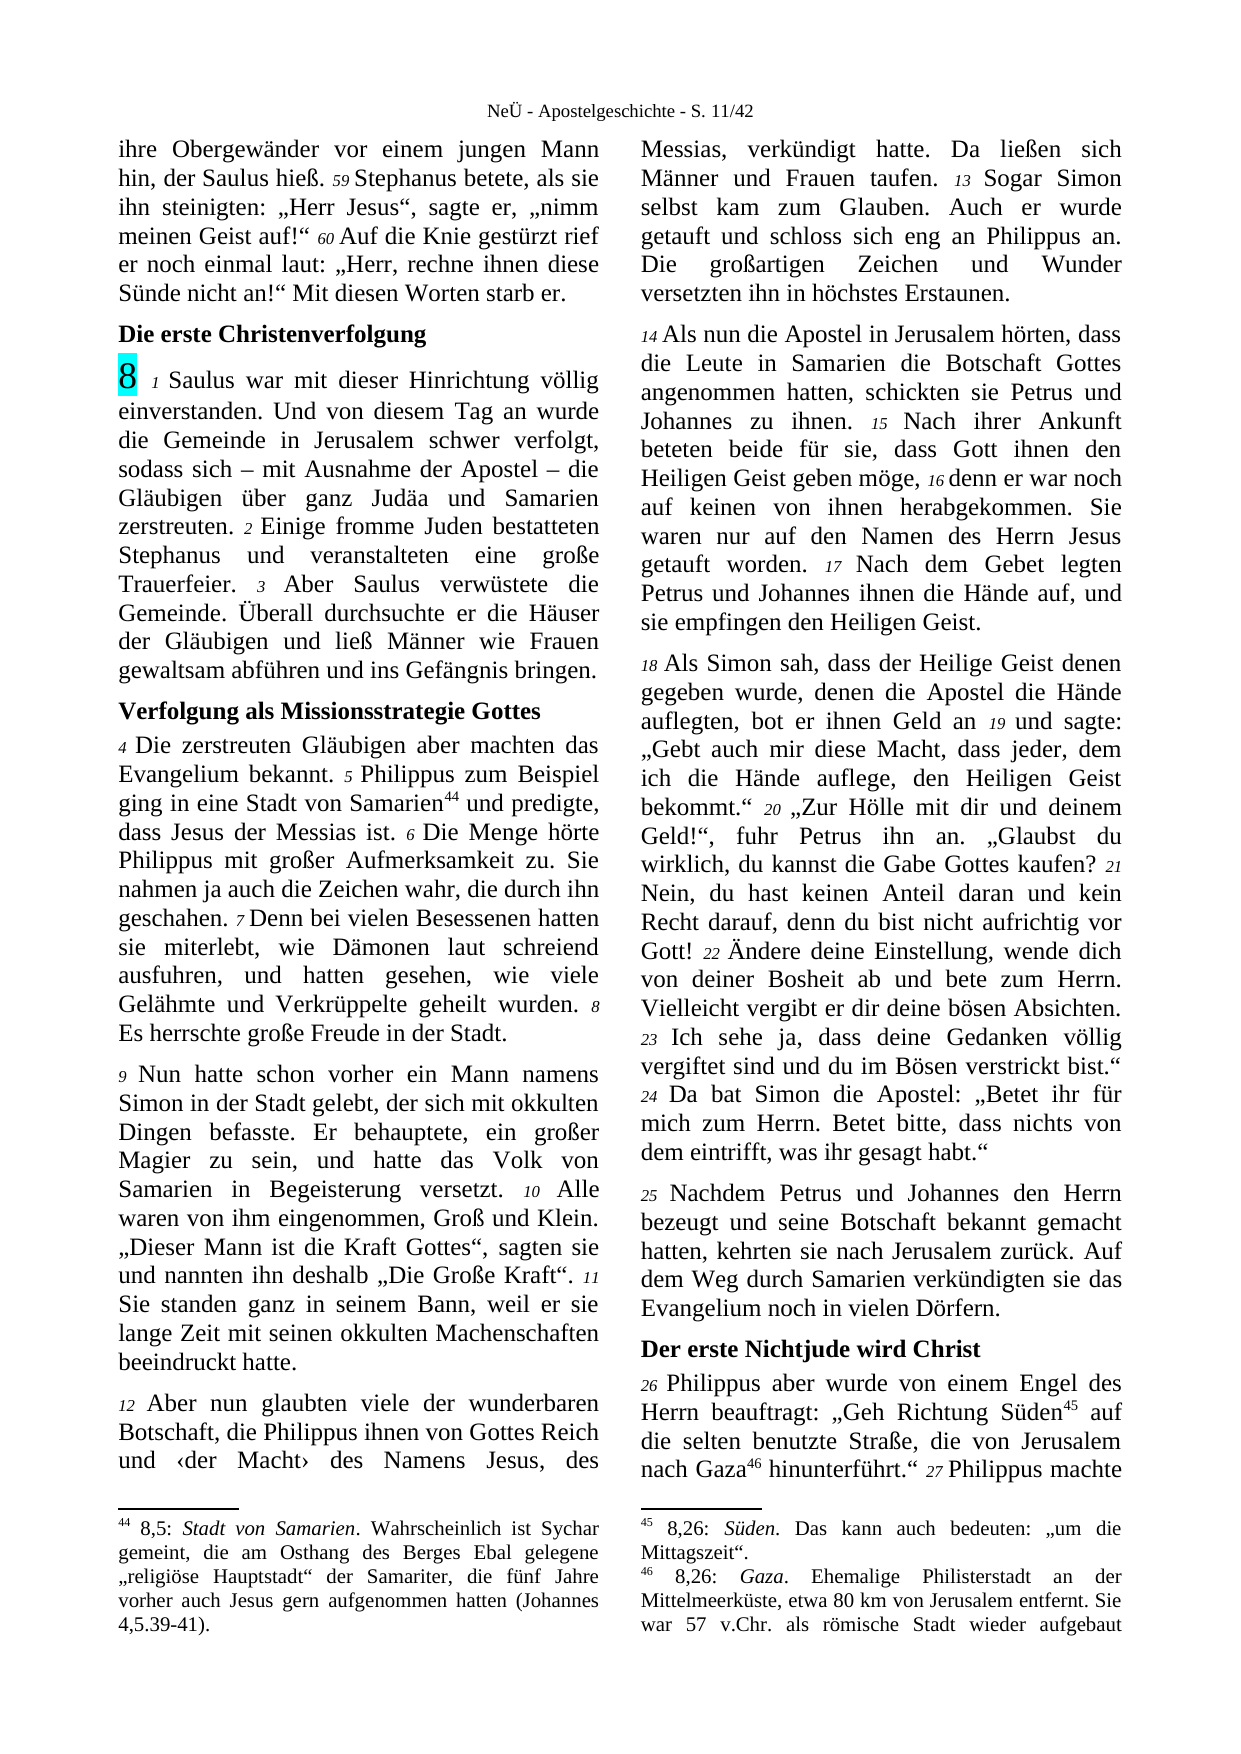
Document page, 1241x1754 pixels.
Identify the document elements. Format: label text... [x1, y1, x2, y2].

text Die erste Christenverfolgung [118, 319, 599, 348]
text 25 Nachdem Petrus und Johannes den Herrn bezeugt und seine Botschaft bekannt gemacht hatten, kehrten sie nach Jerusalem zurück. Auf dem Weg durch Samarien verkündigten sie das Evangelium noch in vielen Dörfern. [641, 1178, 1122, 1322]
text Verfolgung als Missionsstrategie Gottes [118, 696, 599, 725]
text 9 Nun hatte schon vorher ein Mann namens Simon in der Stadt gelebt, der sich mit okkulten Dingen befasste. Er behauptete, ein großer Magier zu sein, und hatte das Volk von Samarien in Begeisterung versetzt. 10 Alle waren von ihm eingenommen, Groß und Klein. „Dieser Mann ist die Kraft Gottes“, sagten sie und nannten ihn deshalb „Die Große Kraft“. 11 Sie standen ganz in seinem Bann, weil er sie lange Zeit mit seinen okkulten Machenschaften beeindruckt hatte. [118, 1059, 599, 1375]
text 14 Als nun die Apostel in Jerusalem hörten, dass die Leute in Samarien die Botschaft Gottes angenommen hatten, schickten sie Petrus und Johannes zu ihnen. 15 Nach ihrer Ankunft beteten beide für sie, dass Gott ihnen den Heiligen Geist geben möge, 16 denn er war noch auf keinen von ihnen herabgekommen. Sie waren nur auf den Namen des Herrn Jesus getauft worden. 17 Nach dem Gebet legten Petrus und Johannes ihnen die Hände auf, und sie empfingen den Heiligen Geist. [641, 319, 1122, 636]
text 12 Aber nun glaubten viele der wunderbaren Botschaft, die Philippus ihnen von Gottes Reich und ‹der Macht› des Namens Jesus, des Messias, verkündigt hatte. Da ließen sich Männer und Frauen taufen. 13 Sogar Simon selbst kam zum Glauben. Auch er wurde getauft und schloss sich eng an Philippus an. Die großartigen Zeichen und Wunder versetzten ihn in höchstes Erstaunen. [641, 134, 1122, 307]
text Der erste Nichtjude wird Christ [641, 1334, 1122, 1363]
text 12 Aber nun glaubten viele der wunderbaren Botschaft, die Philippus ihnen von Gottes Reich und ‹der Macht› des Namens Jesus, des Messias, verkündigt hatte. Da ließen sich Männer und Frauen taufen. 13 Sogar Simon selbst kam zum Glauben. Auch er wurde getauft und schloss sich eng an Philippus an. Die großartigen Zeichen und Wunder versetzten ihn in höchstes Erstaunen. [118, 1388, 599, 1474]
text 8 1 Saulus war mit dieser Hinrichtung völlig einverstanden. Und von diesem Tag an wurde die Gemeinde in Jerusalem schwer verfolgt, sodass sich – mit Ausnahme der Apostel – die Gläubigen über ganz Judäa und Samarien zerstreuten. 2 Einige fromme Juden bestatteten Stephanus und veranstalteten eine große Trauerfeier. 3 Aber Saulus verwüstete die Gemeinde. Überall durchsuchte er die Häuser der Gläubigen und ließ Männer wie Frauen gewaltsam abführen und ins Gefängnis bringen. [118, 353, 599, 684]
text 18 Als Simon sah, dass der Heilige Geist denen gegeben wurde, denen die Apostel die Hände auflegten, bot er ihnen Geld an 19 und sagte: „Gebt auch mir diese Macht, dass jeder, dem ich die Hände auflege, den Heiligen Geist bekommt.“ 20 „Zur Hölle mit dir und deinem Geld!“, fuhr Petrus ihn an. „Glaubst du wirklich, du kannst die Gabe Gottes kaufen? 21 Nein, du hast keinen Anteil daran und kein Recht darauf, denn du bist nicht aufrichtig vor Gott! 22 Ändere deine Einstellung, wende dich von deiner Bosheit ab und bete zum Herrn. Vielleicht vergibt er dir deine bösen Absichten. 23 Ich sehe ja, dass deine Gedanken völlig vergiftet sind und du im Bösen verstrickt bist.“ 24 Da bat Simon die Apostel: „Betet ihr für mich zum Herrn. Betet bitte, dass nichts von dem eintrifft, was ihr gesagt habt.“ [641, 648, 1122, 1166]
text 4 Die zerstreuten Gläubigen aber machten das Evangelium bekannt. 5 Philippus zum Beispiel ging in eine Stadt von Samarien und predigte, dass Jesus der Messias ist. 6 Die Menge hörte Philippus mit großer Aufmerksamkeit zu. Sie nahmen ja auch die Zeichen wahr, die durch ihn geschahen. 7 Denn bei vielen Besessenen hatten sie miterlebt, wie Dämonen laut schreiend ausfuhren, und hatten gesehen, wie viele Gelähmte und Verkrüppelte geheilt wurden. 8 Es herrschte große Freude in der Stadt. [118, 730, 599, 1047]
